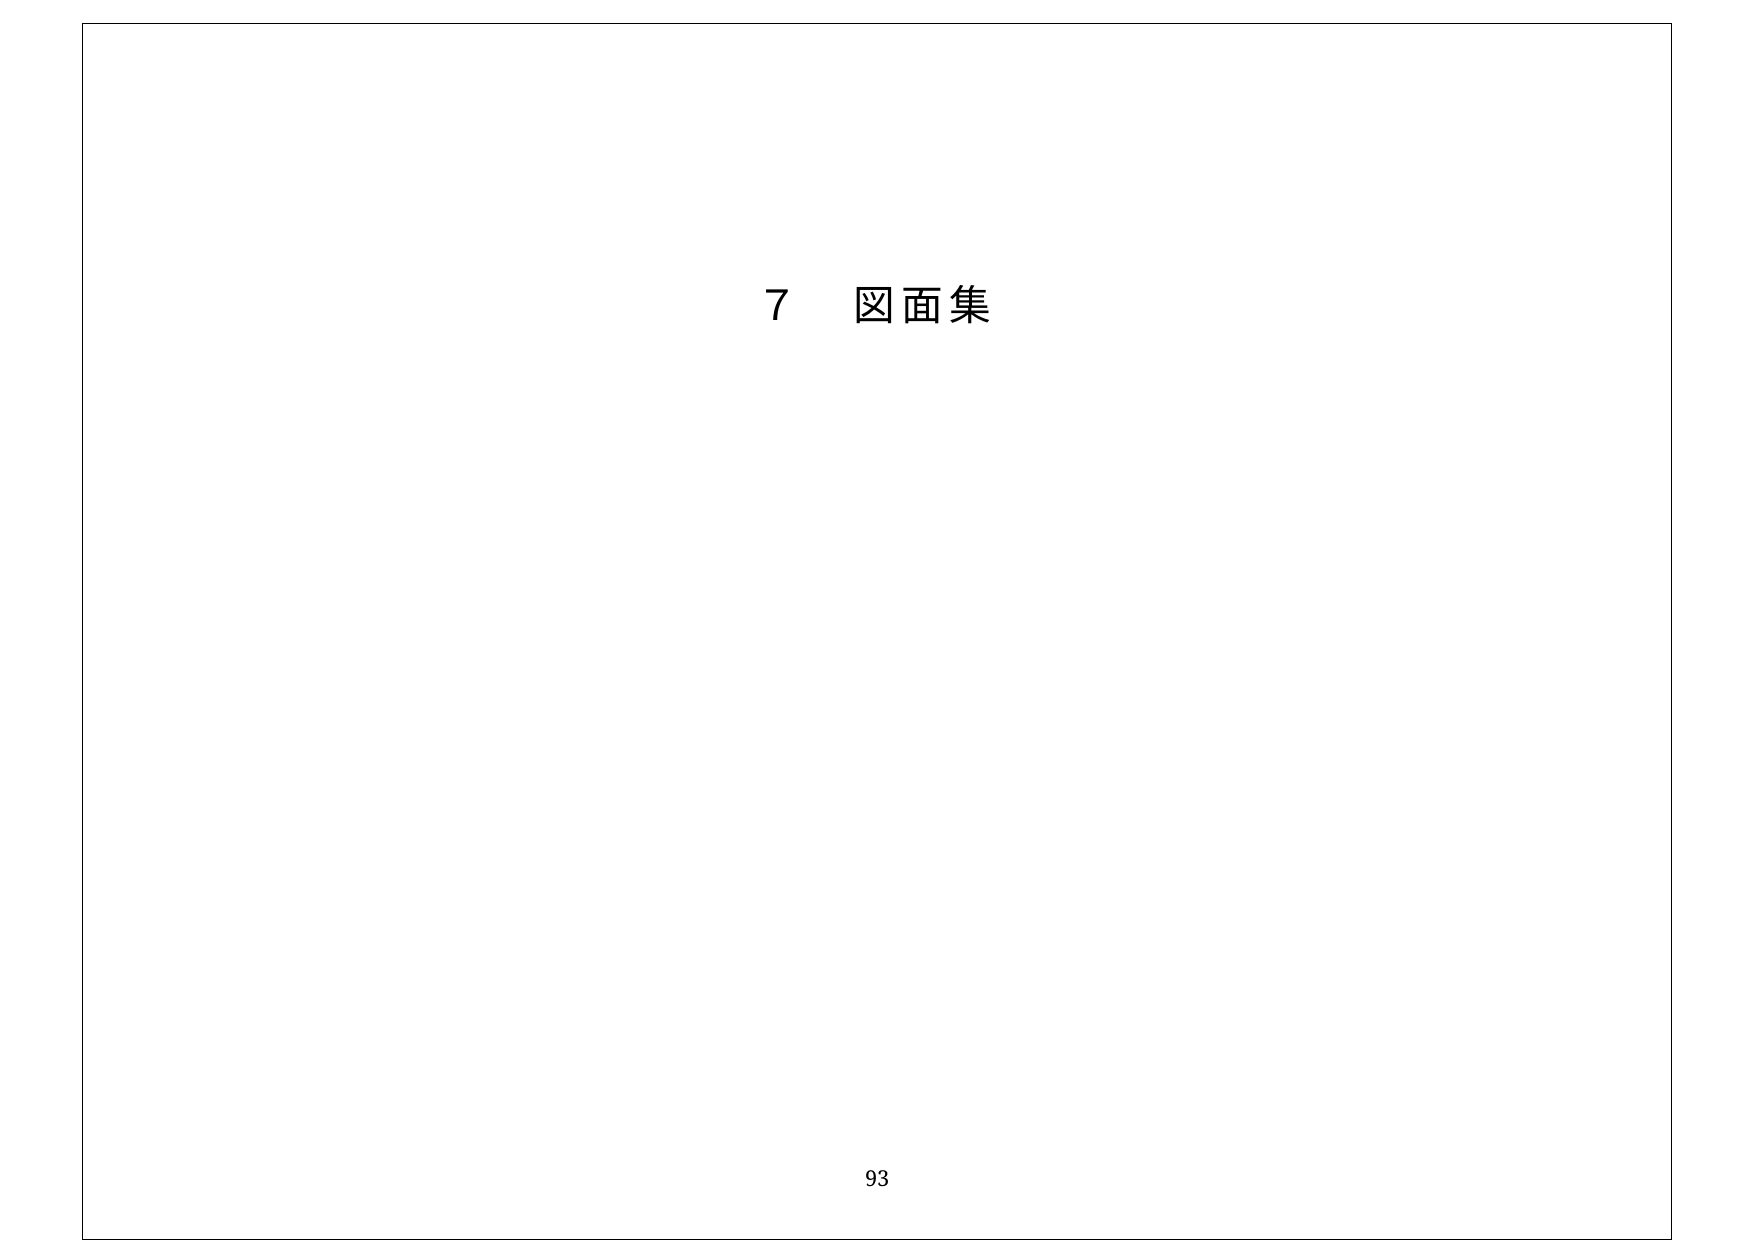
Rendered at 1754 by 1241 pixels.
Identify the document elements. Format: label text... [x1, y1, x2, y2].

text ７ 図面集 [155, 271, 1599, 332]
